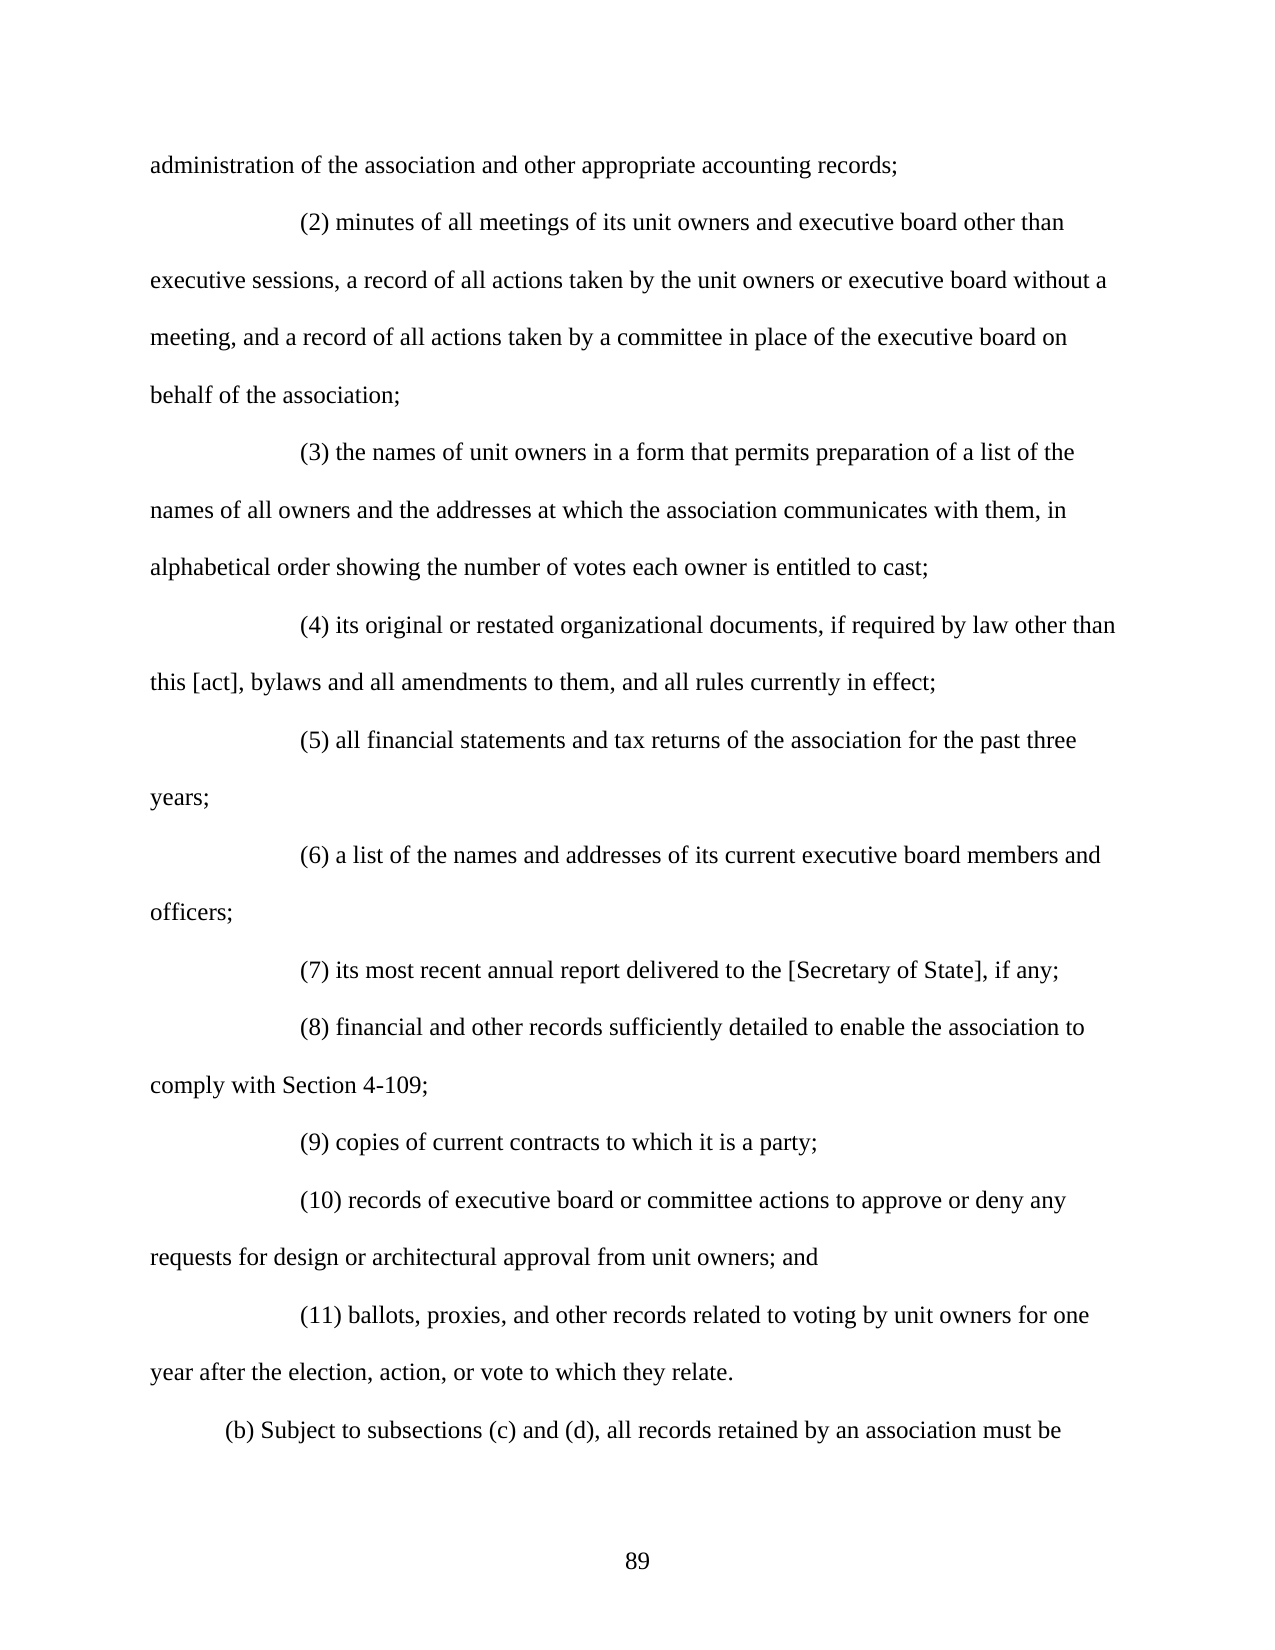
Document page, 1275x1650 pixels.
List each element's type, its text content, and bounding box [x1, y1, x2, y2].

text (2) minutes of all meetings of its unit owners and executive board other than executive sessions, a record of all actions taken by the unit owners or executive board without a meeting, and a record of all actions taken by a committee in place of the executive board on behalf of the association; [150, 207, 1125, 409]
text (9) copies of current contracts to which it is a party; [150, 1127, 1125, 1156]
text (5) all financial statements and tax returns of the association for the past three years; [150, 725, 1125, 811]
text (10) records of executive board or committee actions to approve or deny any requests for design or architectural approval from unit owners; and [150, 1185, 1125, 1271]
text (7) its most recent annual report delivered to the [Secretary of State], if any; [150, 955, 1125, 984]
text (8) financial and other records sufficiently detailed to enable the association to comply with Section 4-109; [150, 1012, 1125, 1099]
text (6) a list of the names and addresses of its current executive board members and officers; [150, 840, 1125, 926]
text (3) the names of unit owners in a form that permits preparation of a list of the names of all owners and the addresses at which the association communicates with them, in alphabetical order showing the number of votes each owner is entitled to cast; [150, 437, 1125, 581]
text (4) its original or restated organizational documents, if required by law other than this [act], bylaws and all amendments to them, and all rules currently in effect; [150, 610, 1125, 696]
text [150, 1415, 1125, 1444]
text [150, 150, 1125, 179]
text (11) ballots, proxies, and other records related to voting by unit owners for one year after the election, action, or vote to which they relate. [150, 1300, 1125, 1386]
